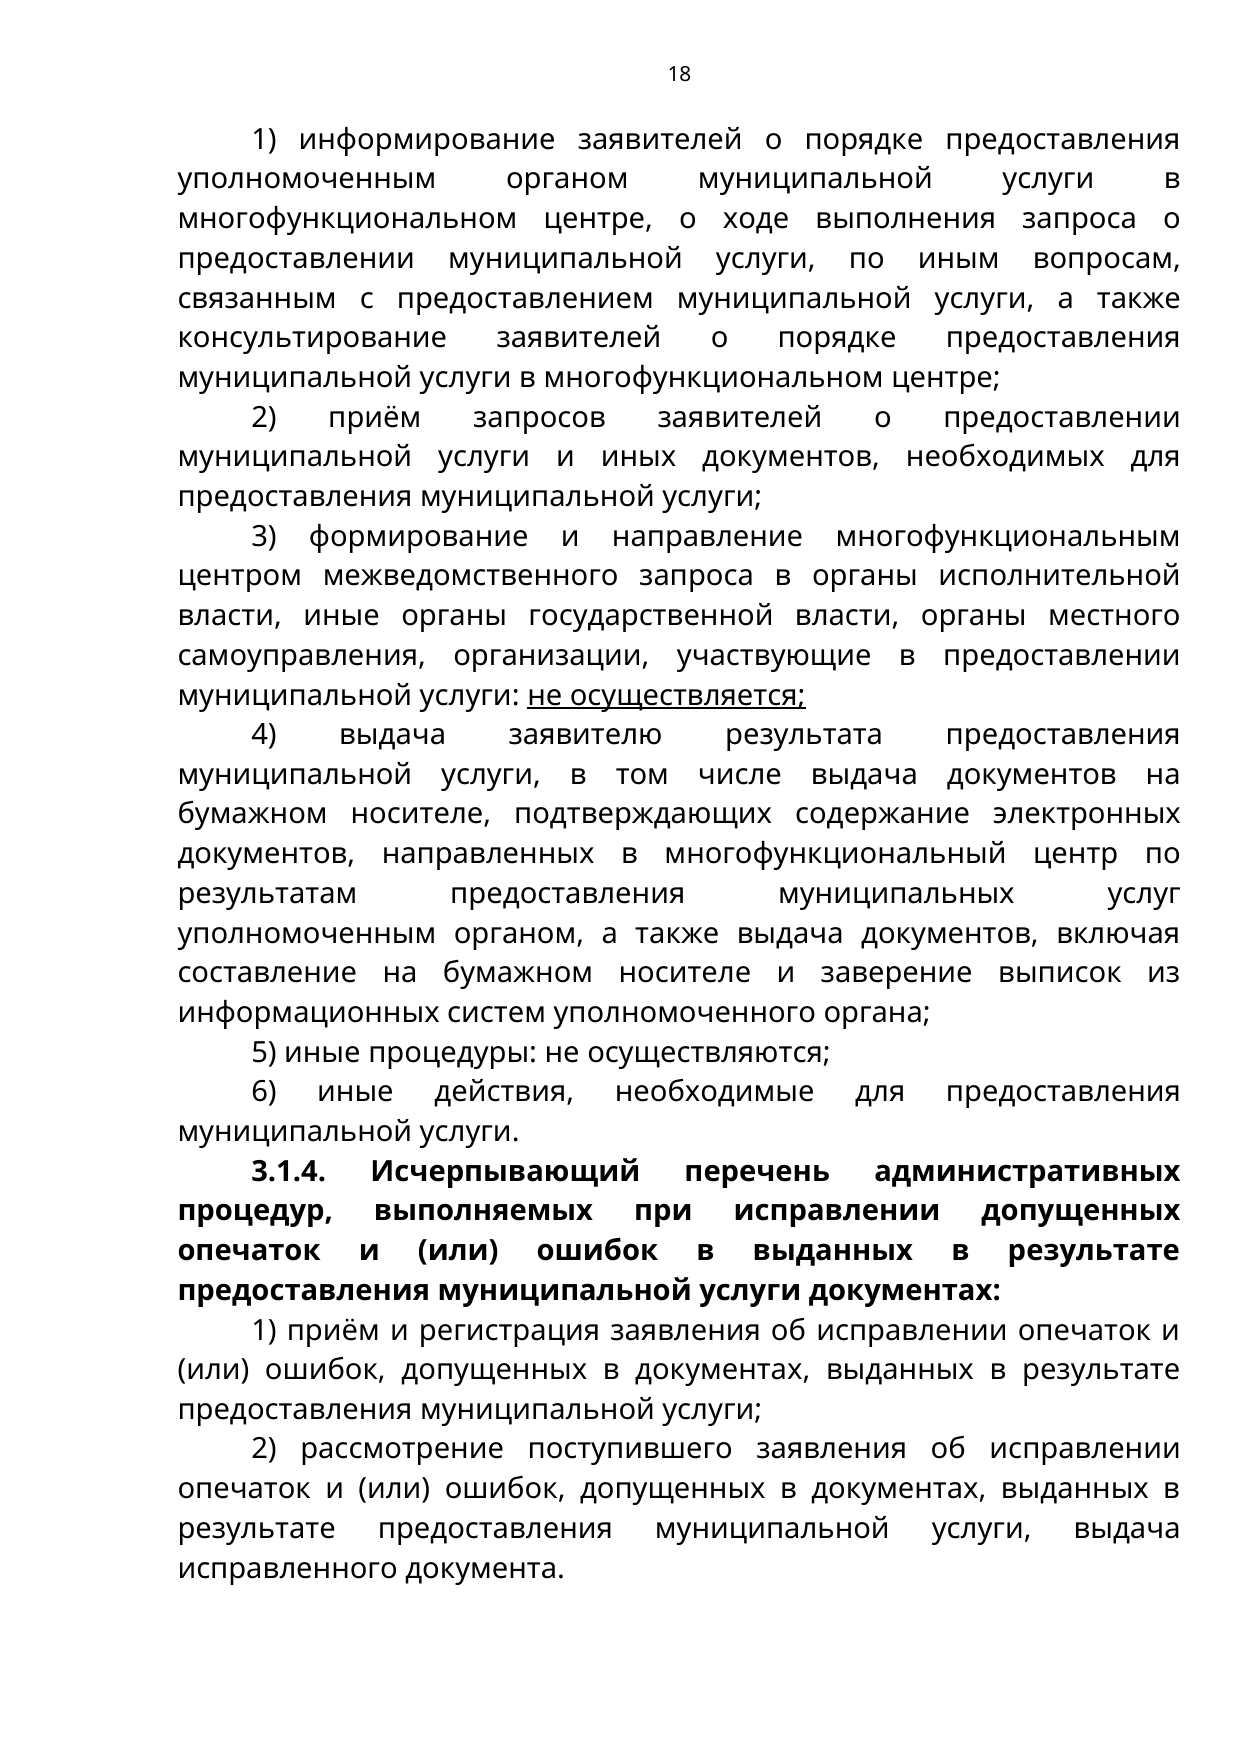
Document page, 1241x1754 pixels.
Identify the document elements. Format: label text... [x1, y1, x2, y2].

text 6) иные действия, необходимые для предоставления муниципальной услуги. [177, 1071, 1181, 1150]
text 5) иные процедуры: не осуществляются; [177, 1031, 1181, 1071]
text 1) приём и регистрация заявления об исправлении опечаток и (или) ошибок, допущенных в документах, выданных в результате предоставления муниципальной услуги; [177, 1309, 1181, 1428]
text 3) формирование и направление многофункциональным центром межведомственного запроса в органы исполнительной власти, иные органы государственной власти, органы местного самоуправления, организации, участвующие в предоставлении муниципальной услуги: не осуществляется; [177, 515, 1181, 713]
text 1) информирование заявителей о порядке предоставления уполномоченным органом муниципальной услуги в многофункциональном центре, о ходе выполнения запроса о предоставлении муниципальной услуги, по иным вопросам, связанным с предоставлением муниципальной услуги, а также консультирование заявителей о порядке предоставления муниципальной услуги в многофункциональном центре; [177, 118, 1181, 396]
text 4) выдача заявителю результата предоставления муниципальной услуги, в том числе выдача документов на бумажном носителе, подтверждающих содержание электронных документов, направленных в многофункциональный центр по результатам предоставления муниципальных услуг уполномоченным органом, а также выдача документов, включая составление на бумажном носителе и заверение выписок из информационных систем уполномоченного органа; [177, 713, 1181, 1031]
text 2) рассмотрение поступившего заявления об исправлении опечаток и (или) ошибок, допущенных в документах, выданных в результате предоставления муниципальной услуги, выдача исправленного документа. [177, 1428, 1181, 1587]
text 3.1.4. Исчерпывающий перечень административных процедур, выполняемых при исправлении допущенных опечаток и (или) ошибок в выданных в результате предоставления муниципальной услуги документах: [177, 1150, 1181, 1309]
text 2) приём запросов заявителей о предоставлении муниципальной услуги и иных документов, необходимых для предоставления муниципальной услуги; [177, 396, 1181, 515]
